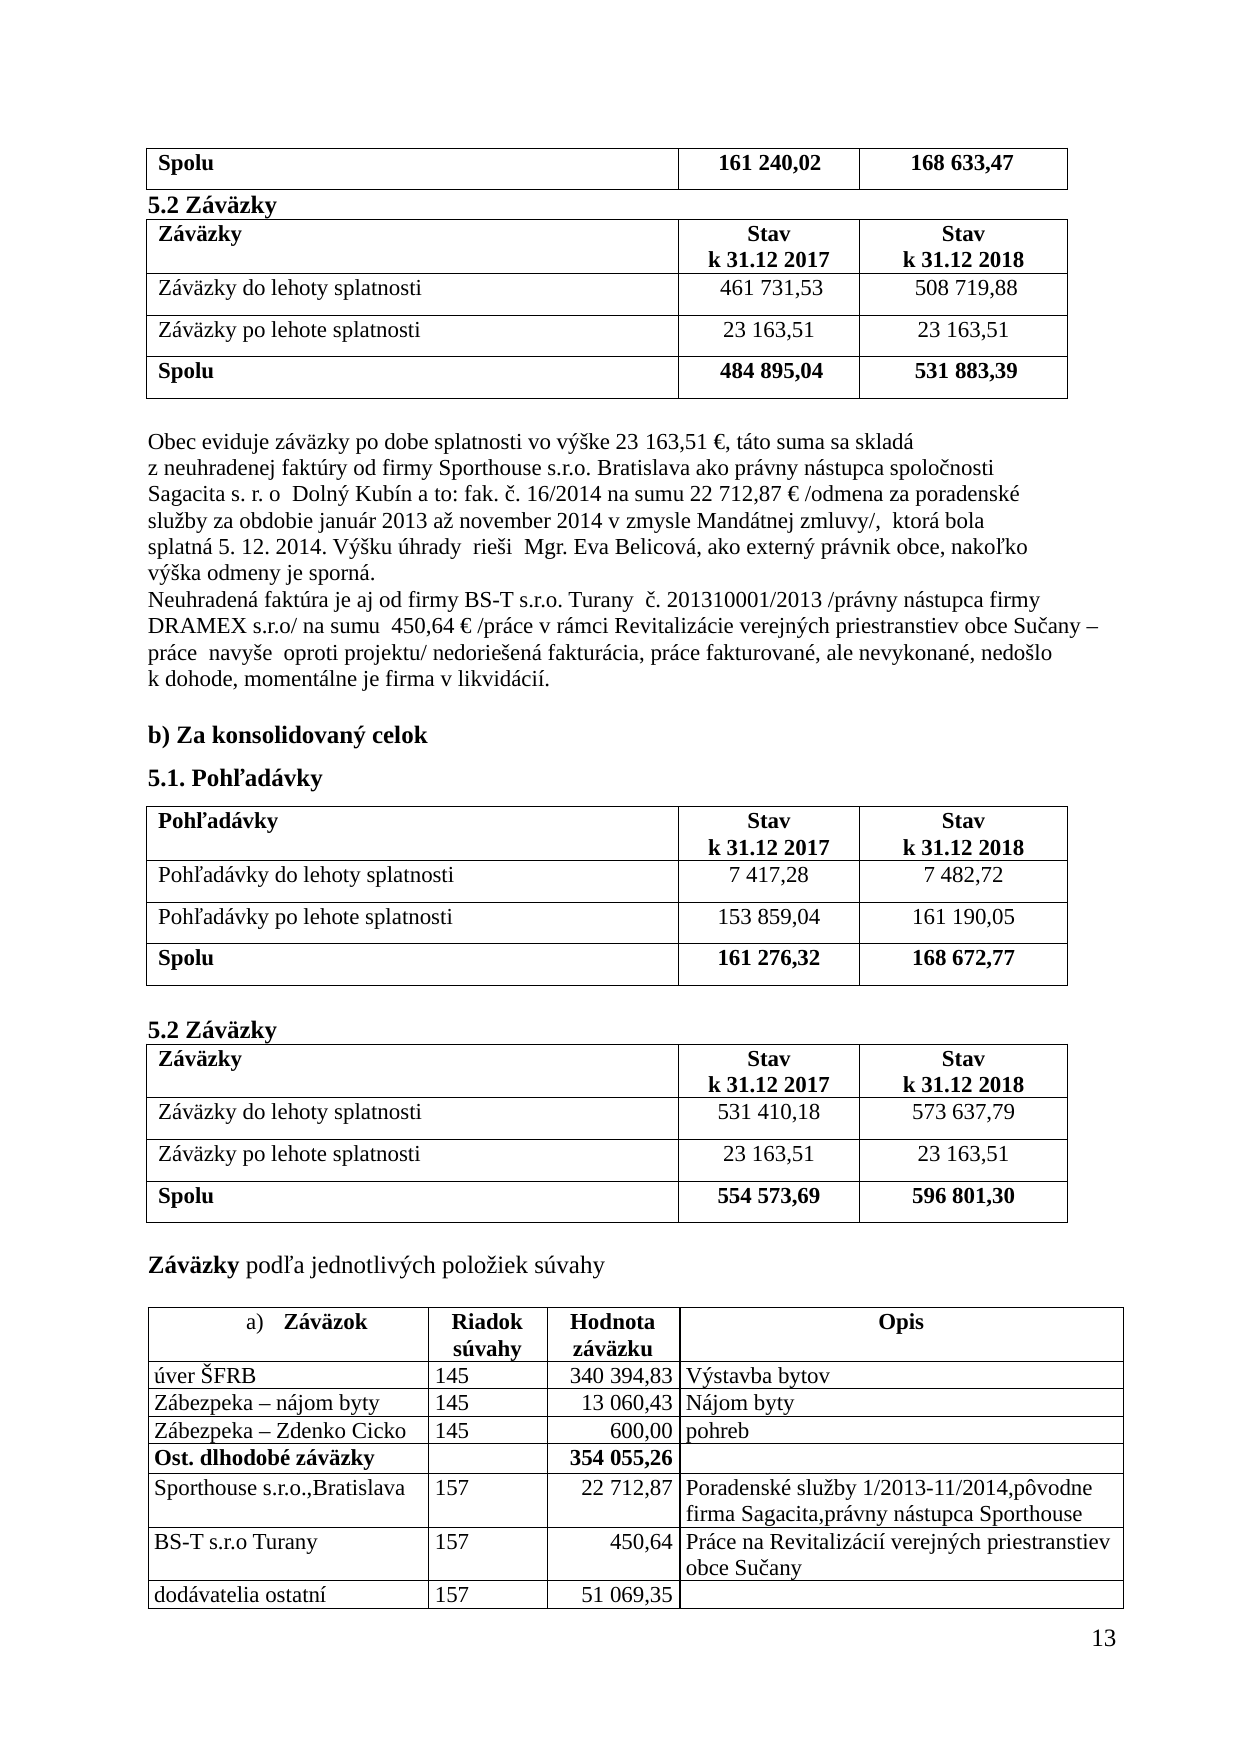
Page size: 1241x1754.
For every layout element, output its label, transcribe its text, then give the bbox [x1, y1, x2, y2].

text služby za obdobie január 2013 až november 2014 v zmysle Mandátnej zmluvy/, ktorá bola [148, 507, 1116, 533]
table_cell 161 240,02 [679, 149, 859, 189]
table_cell 340 394,83 [548, 1362, 679, 1388]
table_cell Práce na Revitalizácií verejných priestranstiev obce Sučany [681, 1528, 1123, 1580]
table_header Opis [681, 1308, 1123, 1361]
table_header Riadok súvahy [429, 1308, 547, 1361]
table_cell 484 895,04 [679, 357, 859, 398]
table_cell 573 637,79 [860, 1098, 1067, 1139]
table_cell Záväzky po lehote splatnosti [147, 316, 678, 356]
text Záväzky podľa jednotlivých položiek súvahy [148, 1250, 1116, 1278]
table_cell 23 163,51 [860, 1140, 1067, 1181]
table_cell Sporthouse s.r.o.,Bratislava [149, 1474, 428, 1527]
table_cell dodávatelia ostatní [149, 1581, 428, 1608]
table_cell Spolu [147, 1182, 678, 1222]
table_cell 23 163,51 [679, 316, 859, 356]
table_cell 596 801,30 [860, 1182, 1067, 1222]
table_cell Spolu [147, 149, 678, 189]
text 5.2 Záväzky [148, 1015, 1116, 1043]
table_cell Pohľadávky po lehote splatnosti [147, 903, 678, 943]
table_header Stav k 31.12 2018 [860, 1045, 1067, 1097]
table_cell Ost. dlhodobé záväzky [149, 1444, 428, 1473]
table_cell 51 069,35 [548, 1581, 679, 1608]
table_cell Záväzky do lehoty splatnosti [147, 1098, 678, 1139]
table_cell 145 [429, 1362, 547, 1388]
table_cell 531 883,39 [860, 357, 1067, 398]
text výška odmeny je sporná. [148, 559, 1116, 586]
table_cell 145 [429, 1417, 547, 1443]
table_cell [681, 1581, 1123, 1608]
table_header Stav k 31.12 2017 [679, 807, 859, 860]
table_cell 157 [429, 1474, 547, 1527]
text 5.1. Pohľadávky [148, 763, 1116, 792]
table_cell BS-T s.r.o Turany [149, 1528, 428, 1580]
table_cell úver ŠFRB [149, 1362, 428, 1388]
table_cell 13 060,43 [548, 1389, 581, 1416]
table_cell Nájom byty [681, 1389, 1123, 1416]
table_header Stav k 31.12 2018 [860, 220, 1067, 273]
table_cell [429, 1444, 547, 1473]
table_cell Zábezpeka – Zdenko Cicko [149, 1417, 428, 1443]
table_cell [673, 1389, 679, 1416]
table_cell 153 859,04 [679, 903, 859, 943]
text Sagacita s. r. o Dolný Kubín a to: fak. č. 16/2014 na sumu 22 712,87 € /odmena za poradenské [148, 480, 1116, 507]
table_header Záväzky [147, 220, 678, 273]
text Obec eviduje záväzky po dobe splatnosti vo výške 23 163,51 €, táto suma sa skladá [148, 428, 1116, 454]
table_cell 531 410,18 [679, 1098, 859, 1139]
table_cell Záväzky do lehoty splatnosti [147, 274, 678, 314]
table_header Stav k 31.12 2017 [679, 220, 859, 273]
table_header Pohľadávky [147, 807, 678, 860]
text Neuhradená faktúra je aj od firmy BS-T s.r.o. Turany č. 201310001/2013 /právny nástupca firmy DRAMEX s.r.o/ na sumu 450,64 € /práce v rámci Revitalizácie verejných priestranstiev obce Sučany – práce navyše oproti projektu/ nedoriešená fakturácia, práce fakturované, ale nevykonané, nedošlo k dohode, momentálne je firma v likvidácií. [148, 586, 1116, 691]
table_cell 600,00 [548, 1417, 679, 1443]
table_cell 168 672,77 [860, 944, 1067, 985]
table_cell 554 573,69 [679, 1182, 859, 1222]
table_cell 23 163,51 [679, 1140, 859, 1181]
text b) Za konsolidovaný celok [148, 720, 1116, 749]
table_header Stav k 31.12 2017 [679, 1045, 859, 1097]
table_cell Poradenské služby 1/2013-11/2014,pôvodne firma Sagacita,právny nástupca Sporthouse [681, 1474, 1123, 1527]
table_cell 7 417,28 [679, 861, 859, 902]
table_cell 354 055,26 [548, 1444, 679, 1473]
table_cell Spolu [147, 357, 678, 398]
table_header Záväzok [149, 1308, 428, 1361]
table_cell 23 163,51 [860, 316, 1067, 356]
table_cell 161 190,05 [860, 903, 1067, 943]
table_cell Spolu [147, 944, 678, 985]
table_header Záväzky [147, 1045, 678, 1097]
table_cell 508 719,88 [860, 274, 1067, 314]
table_cell pohreb [681, 1417, 1123, 1443]
table_cell [681, 1444, 1123, 1473]
table_cell 168 633,47 [860, 149, 1067, 189]
table_cell 7 482,72 [860, 861, 1067, 902]
table_cell 161 276,32 [679, 944, 859, 985]
table_cell 157 [429, 1581, 547, 1608]
text z neuhradenej faktúry od firmy Sporthouse s.r.o. Bratislava ako právny nástupca spoločnosti [148, 454, 1116, 480]
table_cell Zábezpeka – nájom byty [149, 1389, 428, 1416]
table_header Stav k 31.12 2018 [860, 807, 1067, 860]
table_cell Záväzky po lehote splatnosti [147, 1140, 678, 1181]
table_cell 450,64 [548, 1528, 679, 1580]
table_cell 461 731,53 [679, 274, 859, 314]
table_cell 22 712,87 [548, 1474, 679, 1527]
table_cell 145 [429, 1389, 547, 1416]
table_cell Pohľadávky do lehoty splatnosti [147, 861, 678, 902]
table_cell Výstavba bytov [681, 1362, 1123, 1388]
text 5.2 Záväzky [148, 190, 1116, 219]
table_cell 157 [429, 1528, 547, 1580]
table_header Hodnota záväzku [548, 1308, 679, 1361]
text splatná 5. 12. 2014. Výšku úhrady rieši Mgr. Eva Belicová, ako externý právnik obce, nakoľko [148, 533, 1116, 559]
